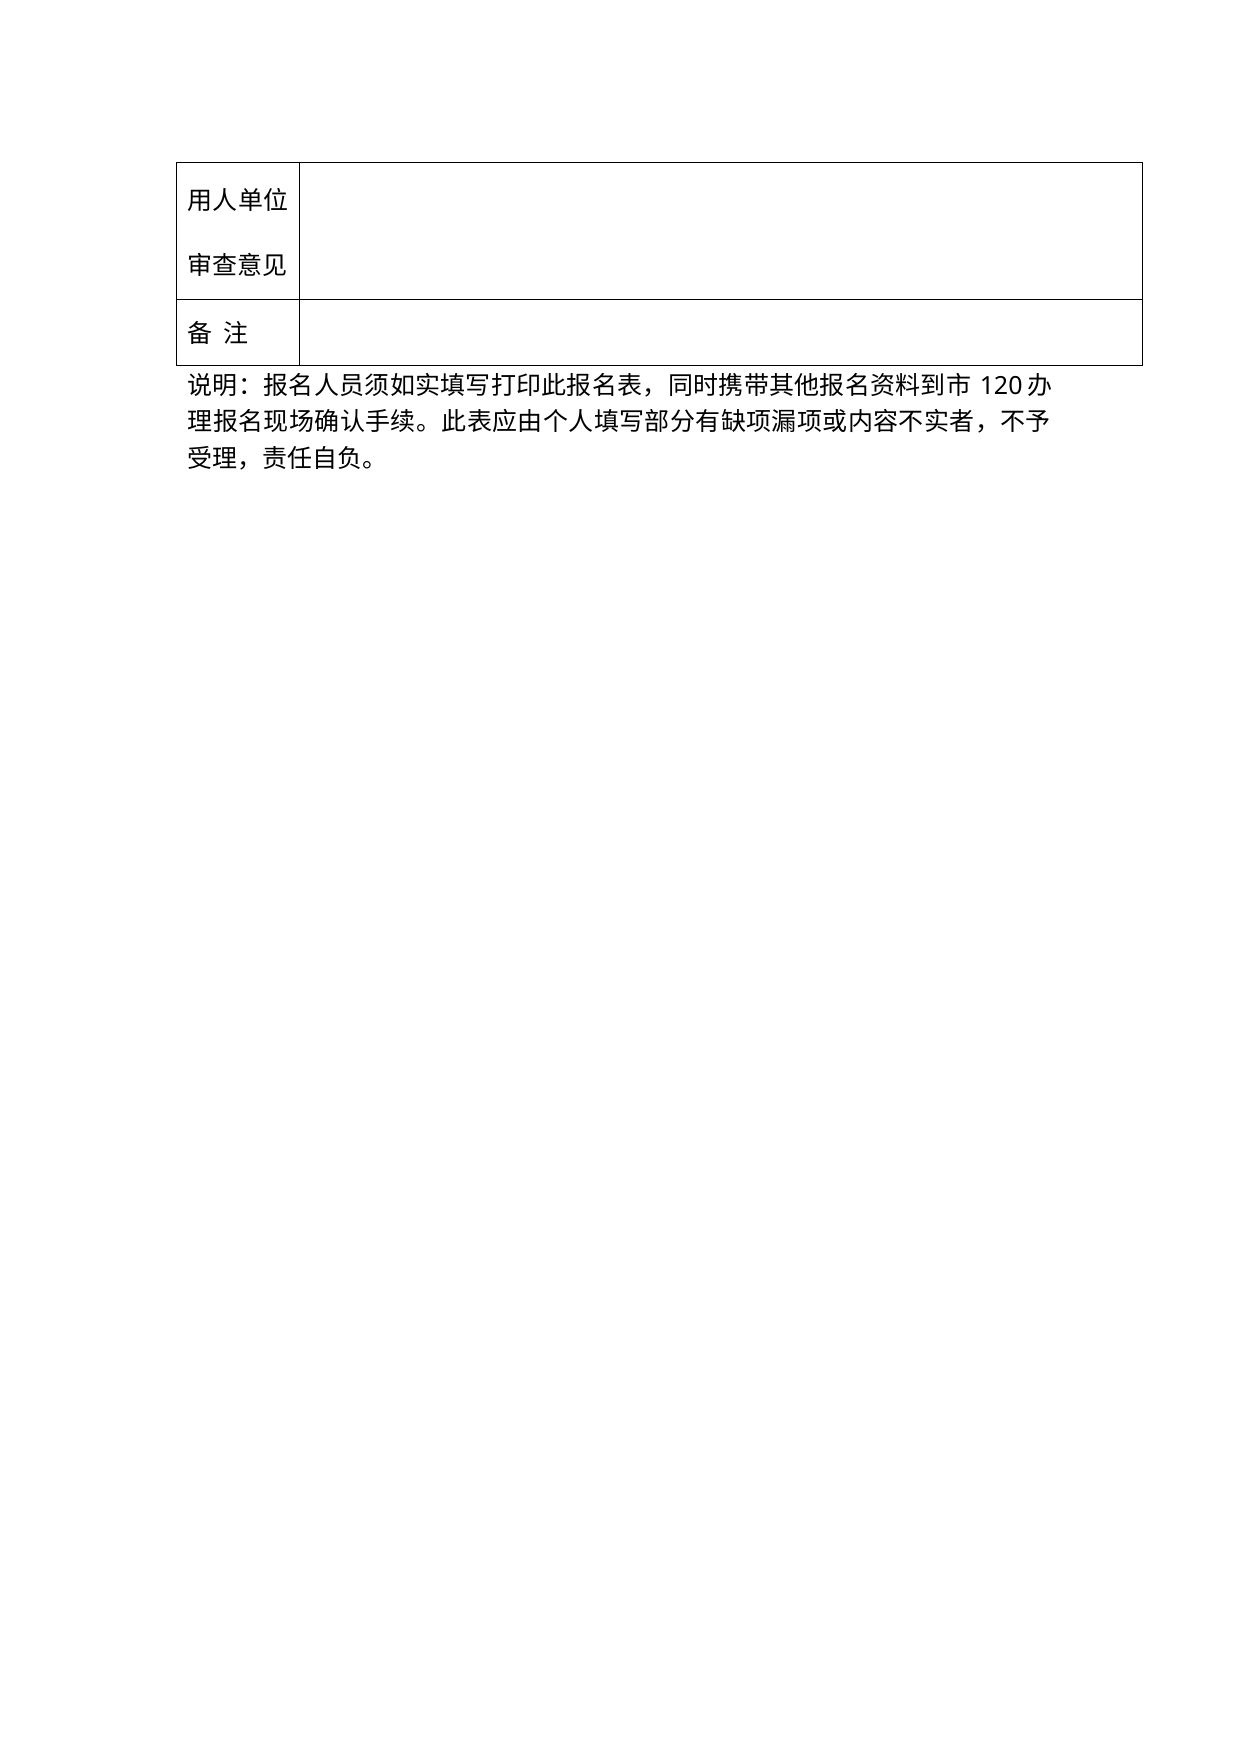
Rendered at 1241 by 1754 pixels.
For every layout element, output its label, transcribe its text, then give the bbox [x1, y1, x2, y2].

table_cell [300, 300, 1142, 364]
table_cell 备 注 [177, 300, 299, 364]
text 说明：报名人员须如实填写打印此报名表，同时携带其他报名资料到市120办理报名现场确认手续。此表应由个人填写部分有缺项漏项或内容不实者，不予受理，责任自负。 [187, 366, 1053, 474]
table_cell [300, 163, 1142, 298]
table_cell 用人单位审查意见 [177, 163, 299, 298]
